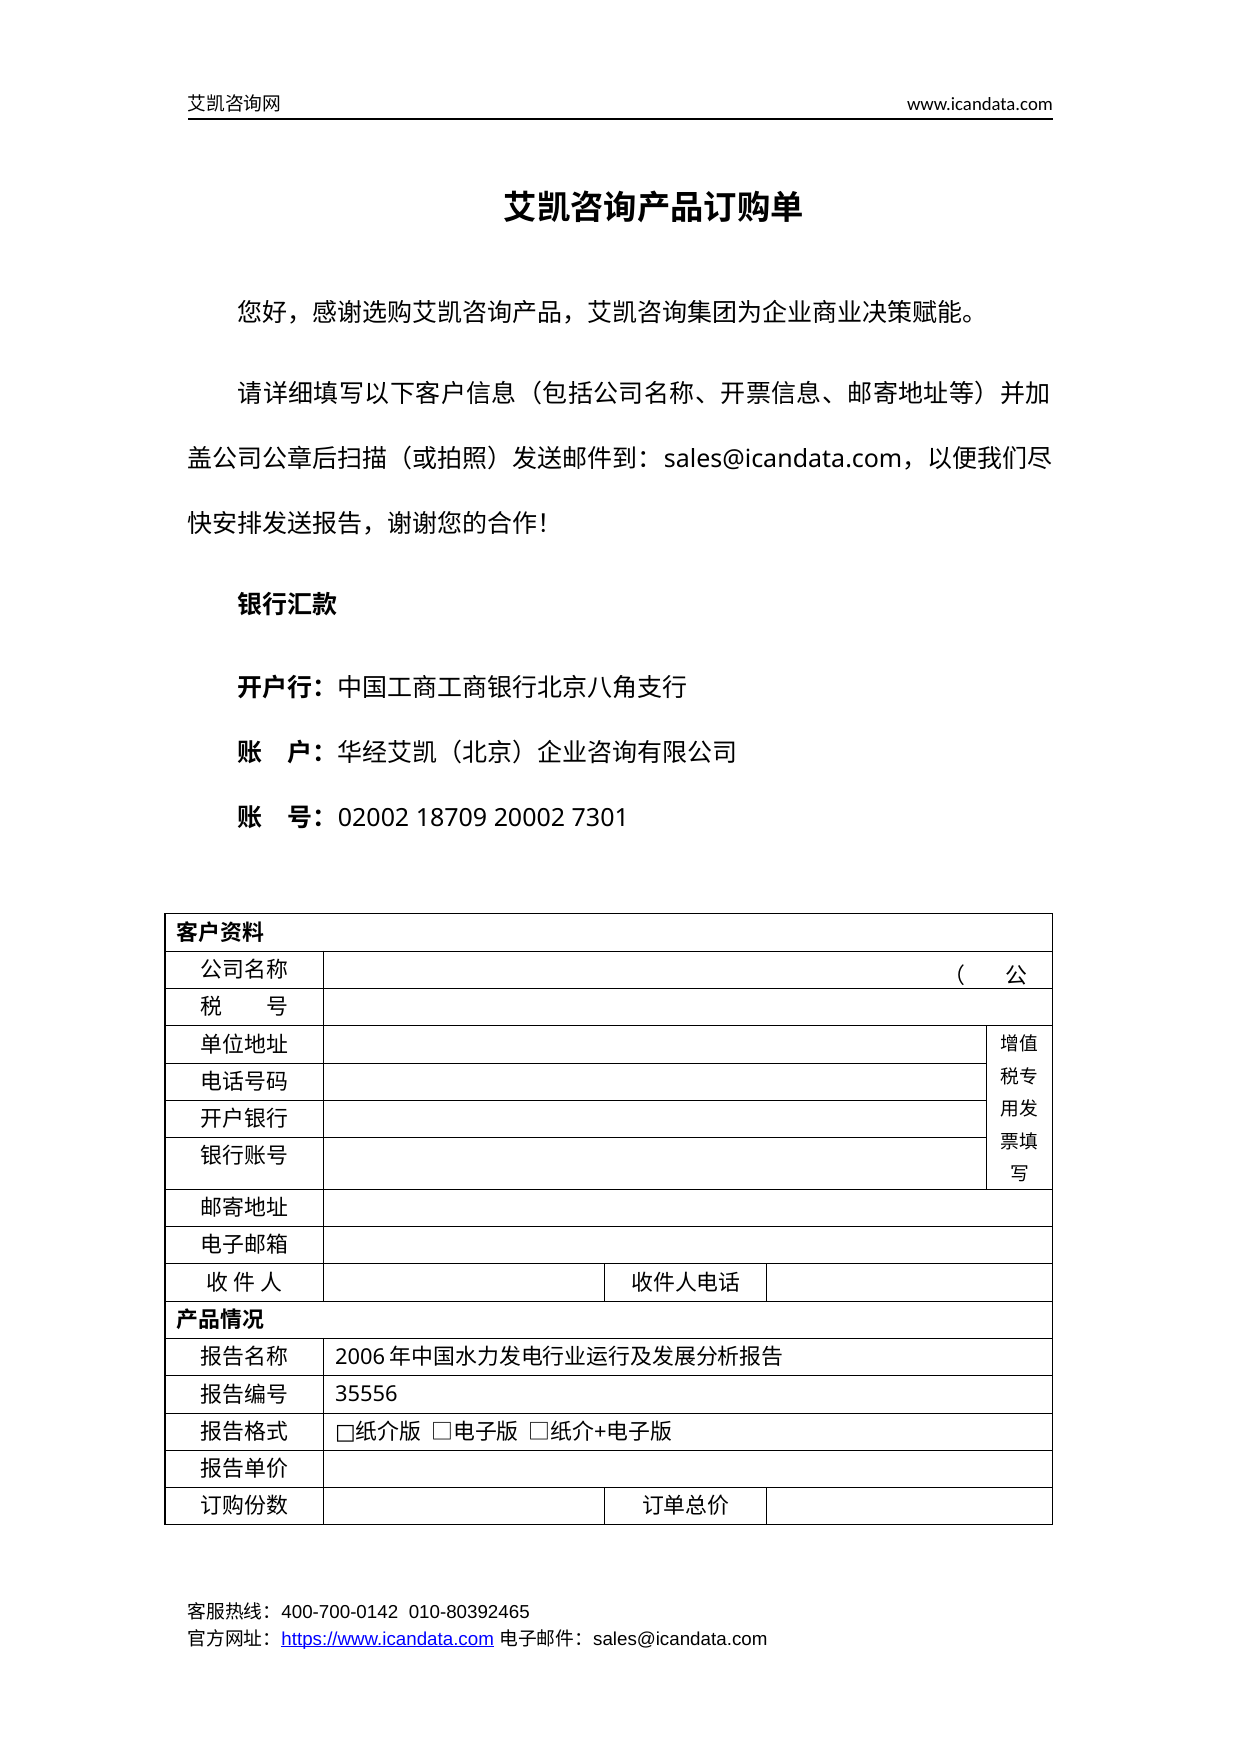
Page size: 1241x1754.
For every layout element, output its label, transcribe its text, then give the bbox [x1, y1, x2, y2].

table_cell [324, 1064, 986, 1100]
text 您好，感谢选购艾凯咨询产品，艾凯咨询集团为企业商业决策赋能。 [187, 278, 1053, 343]
table_cell □纸介版 □电子版 □纸介+电子版 [324, 1414, 1052, 1450]
table_cell [324, 1264, 604, 1301]
table_cell 电话号码 [166, 1064, 323, 1100]
text 银行汇款 [187, 570, 1053, 635]
table_cell 报告格式 [166, 1414, 323, 1450]
table_cell 报告名称 [166, 1339, 323, 1375]
table_header 客户资料 [166, 914, 1052, 951]
text 开户行：中国工商工商银行北京八角支行 [187, 653, 1053, 718]
table_cell 收 件 人 [166, 1264, 323, 1301]
table_cell 电子邮箱 [166, 1227, 323, 1263]
text 艾凯咨询产品订购单 [187, 172, 1053, 237]
table_cell [767, 1264, 1052, 1301]
table_cell [324, 1138, 986, 1189]
table_cell [324, 1227, 1052, 1263]
table_cell [767, 1488, 1052, 1524]
table_cell [324, 1488, 604, 1524]
table_cell 35556 [324, 1376, 1052, 1412]
table_cell 报告单价 [166, 1451, 323, 1487]
table_cell [324, 1026, 986, 1062]
table_cell 报告编号 [166, 1376, 323, 1412]
table_cell 产品情况 [166, 1302, 1052, 1338]
text 账 户：华经艾凯（北京）企业咨询有限公司 [187, 718, 1053, 783]
table_cell 订购份数 [166, 1488, 323, 1524]
table_cell 公司名称 [166, 952, 323, 988]
table_cell 银行账号 [166, 1138, 323, 1189]
table_cell [324, 1101, 986, 1137]
table_cell 订单总价 [605, 1488, 766, 1524]
table_cell [324, 989, 1052, 1025]
text 请详细填写以下客户信息（包括公司名称、开票信息、邮寄地址等）并加盖公司公章后扫描（或拍照）发送邮件到：sales@icandata.com，以便我们尽快安排发送报告，谢谢您的合作！ [187, 359, 1053, 554]
table_cell 收件人电话 [605, 1264, 766, 1301]
table_cell 增值税专用发票填写 [987, 1026, 1052, 1189]
table_cell [324, 1451, 1052, 1487]
table_cell 税 号 [166, 989, 323, 1025]
table_cell 开户银行 [166, 1101, 323, 1137]
text 账 号：02002 18709 20002 7301 [187, 783, 1053, 848]
table_cell 2006年中国水力发电行业运行及发展分析报告 [324, 1339, 1052, 1375]
table_cell 邮寄地址 [166, 1190, 323, 1226]
table_cell [324, 1190, 1052, 1226]
table_cell 单位地址 [166, 1026, 323, 1062]
table_cell [324, 952, 1052, 988]
